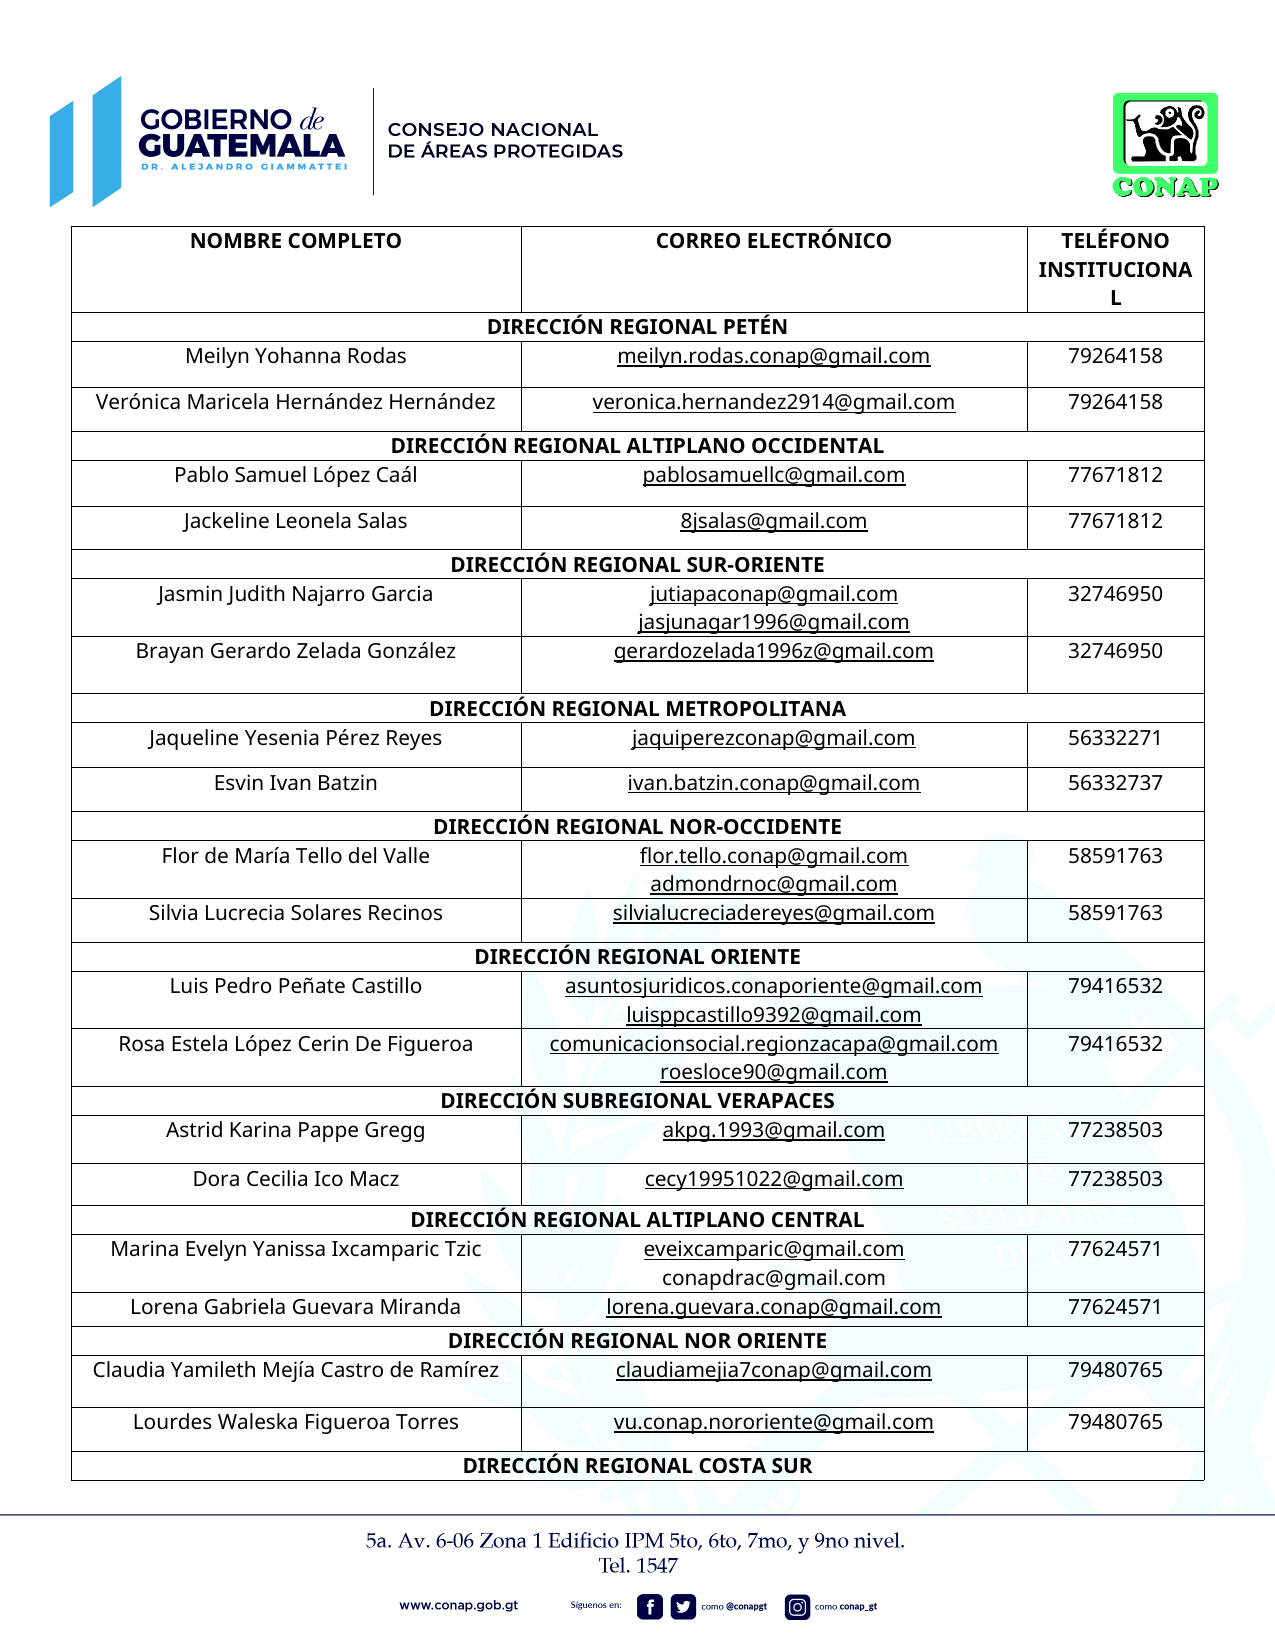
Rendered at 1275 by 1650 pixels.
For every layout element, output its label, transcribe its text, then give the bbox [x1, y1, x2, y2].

table_cell Esvin Ivan Batzin [72, 768, 521, 811]
table_cell 77671812 [1028, 507, 1204, 549]
table_cell Meilyn Yohanna Rodas [72, 342, 521, 387]
table_cell akpg.1993@gmail.com [522, 1116, 1027, 1163]
table_header NOMBRE COMPLETO [72, 227, 521, 312]
table_cell cecy19951022@gmail.com [522, 1164, 1027, 1205]
table_header TELÉFONO INSTITUCIONAL [1028, 227, 1204, 312]
table_cell Jasmin Judith Najarro Garcia [72, 579, 521, 636]
table_cell 77238503 [1028, 1164, 1204, 1205]
table_cell pablosamuellc@gmail.com [522, 461, 1027, 506]
table_cell Dora Cecilia Ico Macz [72, 1164, 521, 1205]
table_cell 79416532 [1028, 1029, 1204, 1086]
table_cell 79416532 [1028, 972, 1204, 1028]
table_cell flor.tello.conap@gmail.com admondrnoc@gmail.com [522, 841, 1027, 898]
table_cell Lourdes Waleska Figueroa Torres [72, 1408, 521, 1451]
table_cell Silvia Lucrecia Solares Recinos [72, 899, 521, 942]
table_cell 77238503 [1028, 1116, 1204, 1163]
table_cell DIRECCIÓN REGIONAL METROPOLITANA [72, 694, 1204, 722]
table_cell Astrid Karina Pappe Gregg [72, 1116, 521, 1163]
table_cell vu.conap.nororiente@gmail.com [522, 1408, 1027, 1451]
table_cell DIRECCIÓN REGIONAL COSTA SUR [72, 1452, 1204, 1479]
table_cell ivan.batzin.conap@gmail.com [522, 768, 1027, 811]
table_cell 79480765 [1028, 1356, 1204, 1407]
table_cell 32746950 [1028, 637, 1204, 693]
table_cell Verónica Maricela Hernández Hernández [72, 388, 521, 431]
table_cell gerardozelada1996z@gmail.com [522, 637, 1027, 693]
table_cell 77671812 [1028, 461, 1204, 506]
table_cell jaquiperezconap@gmail.com [522, 723, 1027, 767]
table_cell Marina Evelyn Yanissa Ixcamparic Tzic [72, 1235, 521, 1291]
table_cell Jackeline Leonela Salas [72, 507, 521, 549]
table_cell 58591763 [1028, 841, 1204, 898]
table_cell comunicacionsocial.regionzacapa@gmail.com roesloce90@gmail.com [522, 1029, 1027, 1086]
table_cell Jaqueline Yesenia Pérez Reyes [72, 723, 521, 767]
table_cell lorena.guevara.conap@gmail.com [522, 1293, 1027, 1326]
table_cell 79264158 [1028, 342, 1204, 387]
table_cell Brayan Gerardo Zelada González [72, 637, 521, 693]
table_cell silvialucreciadereyes@gmail.com [522, 899, 1027, 942]
table_cell 8jsalas@gmail.com [522, 507, 1027, 549]
table_cell Luis Pedro Peñate Castillo [72, 972, 521, 1028]
table_cell 58591763 [1028, 899, 1204, 942]
table_cell DIRECCIÓN SUBREGIONAL VERAPACES [72, 1087, 1204, 1115]
table_cell 56332271 [1028, 723, 1204, 767]
table_cell jutiapaconap@gmail.com jasjunagar1996@gmail.com [522, 579, 1027, 636]
table_cell 32746950 [1028, 579, 1204, 636]
table_cell claudiamejia7conap@gmail.com [522, 1356, 1027, 1407]
picture [0, 3, 1275, 1650]
table_cell veronica.hernandez2914@gmail.com [522, 388, 1027, 431]
table_cell eveixcamparic@gmail.com conapdrac@gmail.com [522, 1235, 1027, 1291]
table_cell DIRECCIÓN REGIONAL NOR-OCCIDENTE [72, 812, 1204, 840]
table_cell DIRECCIÓN REGIONAL PETÉN [72, 313, 1204, 341]
table_cell Lorena Gabriela Guevara Miranda [72, 1293, 521, 1326]
table_cell 77624571 [1028, 1293, 1204, 1326]
table_cell DIRECCIÓN REGIONAL ALTIPLANO CENTRAL [72, 1206, 1204, 1234]
table_cell meilyn.rodas.conap@gmail.com [522, 342, 1027, 387]
table_cell 77624571 [1028, 1235, 1204, 1291]
table_cell 79264158 [1028, 388, 1204, 431]
table_cell DIRECCIÓN REGIONAL SUR-ORIENTE [72, 550, 1204, 578]
table_cell DIRECCIÓN REGIONAL NOR ORIENTE [72, 1327, 1204, 1355]
table_cell Flor de María Tello del Valle [72, 841, 521, 898]
table_cell DIRECCIÓN REGIONAL ALTIPLANO OCCIDENTAL [72, 432, 1204, 459]
table_cell Claudia Yamileth Mejía Castro de Ramírez [72, 1356, 521, 1407]
table_header CORREO ELECTRÓNICO [522, 227, 1027, 312]
table_cell Pablo Samuel López Caál [72, 461, 521, 506]
table_cell Rosa Estela López Cerin De Figueroa [72, 1029, 521, 1086]
table_cell 79480765 [1028, 1408, 1204, 1451]
table_cell asuntosjuridicos.conaporiente@gmail.com luisppcastillo9392@gmail.com [522, 972, 1027, 1028]
table_cell 56332737 [1028, 768, 1204, 811]
table_cell DIRECCIÓN REGIONAL ORIENTE [72, 943, 1204, 971]
